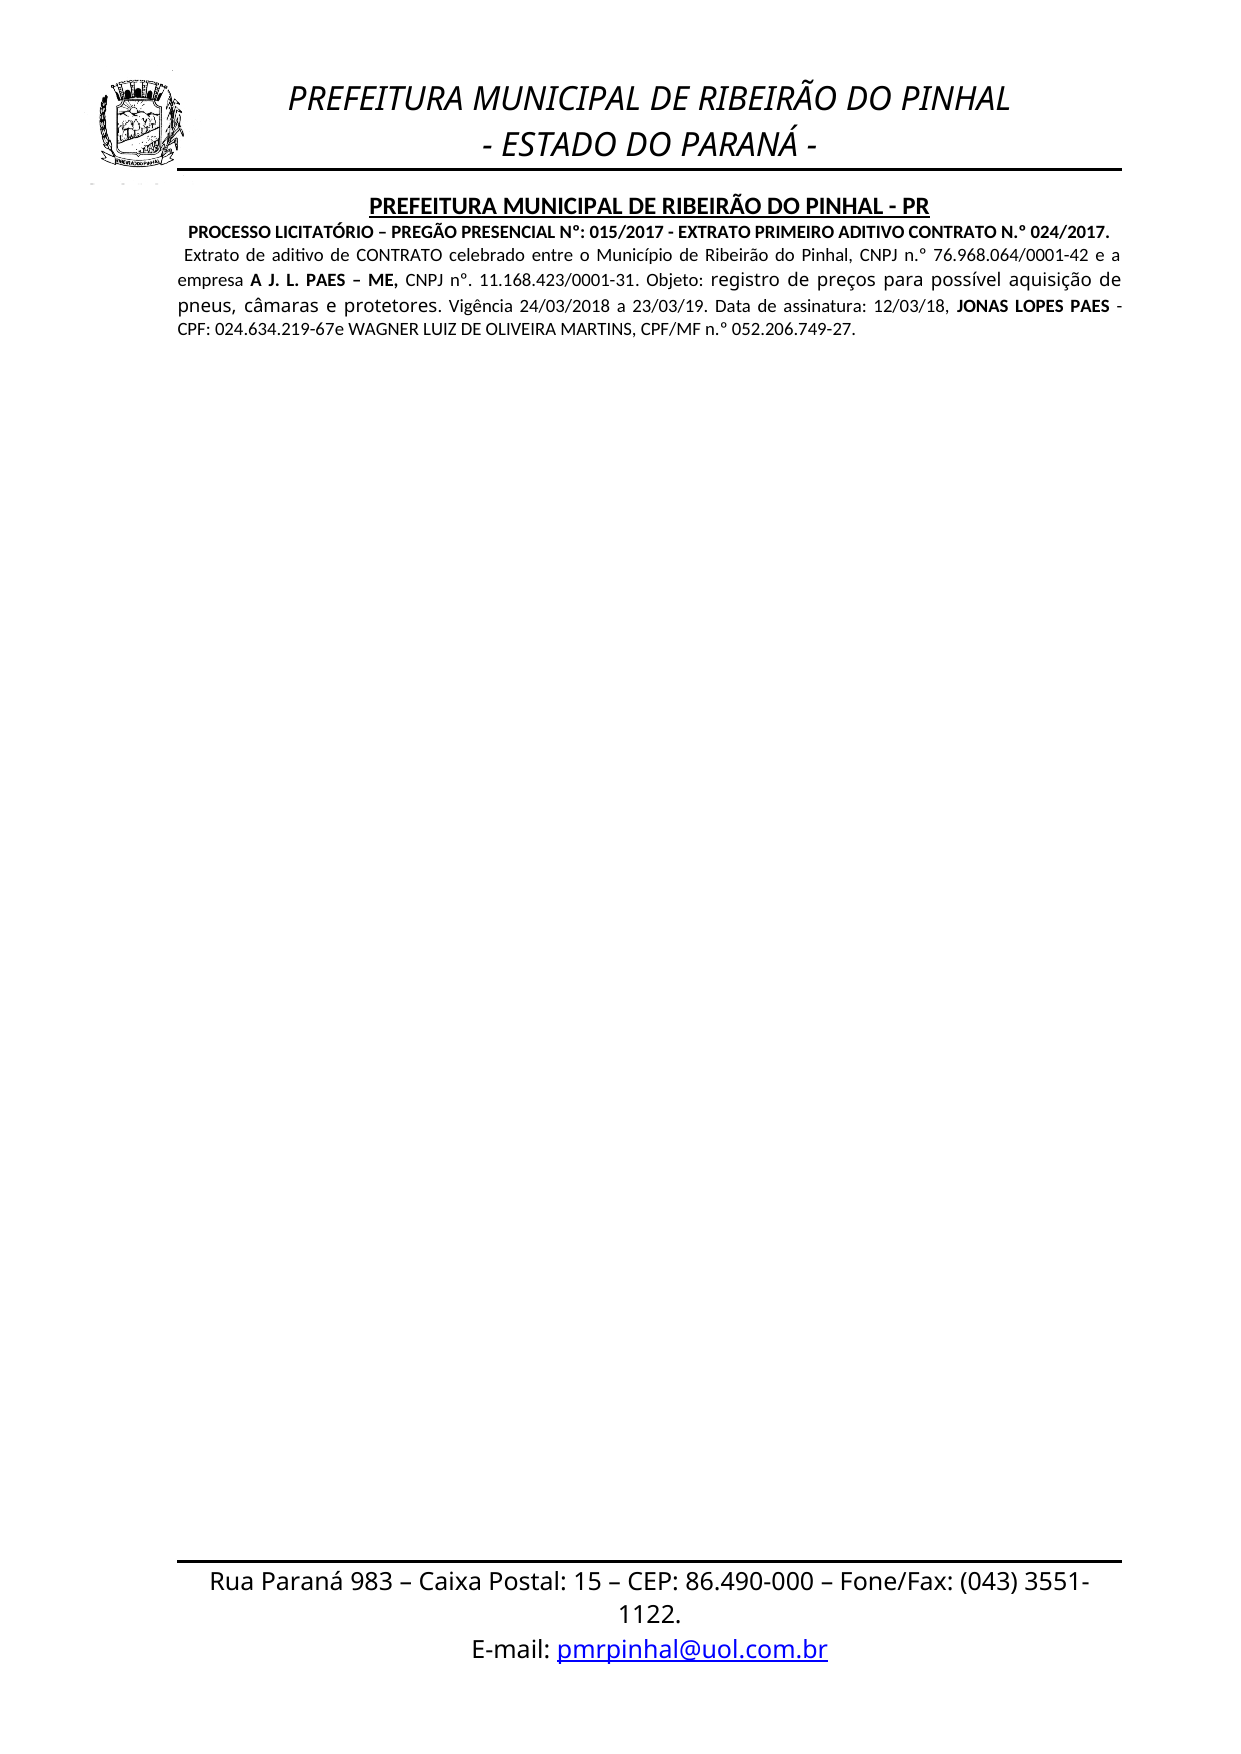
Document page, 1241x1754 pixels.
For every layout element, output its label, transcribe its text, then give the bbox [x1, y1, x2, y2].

text PROCESSO LICITATÓRIO – PREGÃO PRESENCIAL Nº: 015/2017 - EXTRATO PRIMEIRO ADITIVO CONTRATO N.º 024/2017. [177, 221, 1122, 244]
text PREFEITURA MUNICIPAL DE RIBEIRÃO DO PINHAL - PR [177, 190, 1122, 221]
text Extrato de aditivo de CONTRATO celebrado entre o Município de Ribeirão do Pinhal, CNPJ n.º 76.968.064/0001-42 e a empresa A J. L. PAES – ME, CNPJ nº. 11.168.423/0001-31. Objeto: registro de preços para possível aquisição de pneus, câmaras e protetores. Vigência 24/03/2018 a 23/03/19. Data de assinatura: 12/03/18, JONAS LOPES PAES - CPF: 024.634.219-67e WAGNER LUIZ DE OLIVEIRA MARTINS, CPF/MF n.º 052.206.749-27. [177, 244, 1122, 341]
picture [83, 65, 202, 185]
